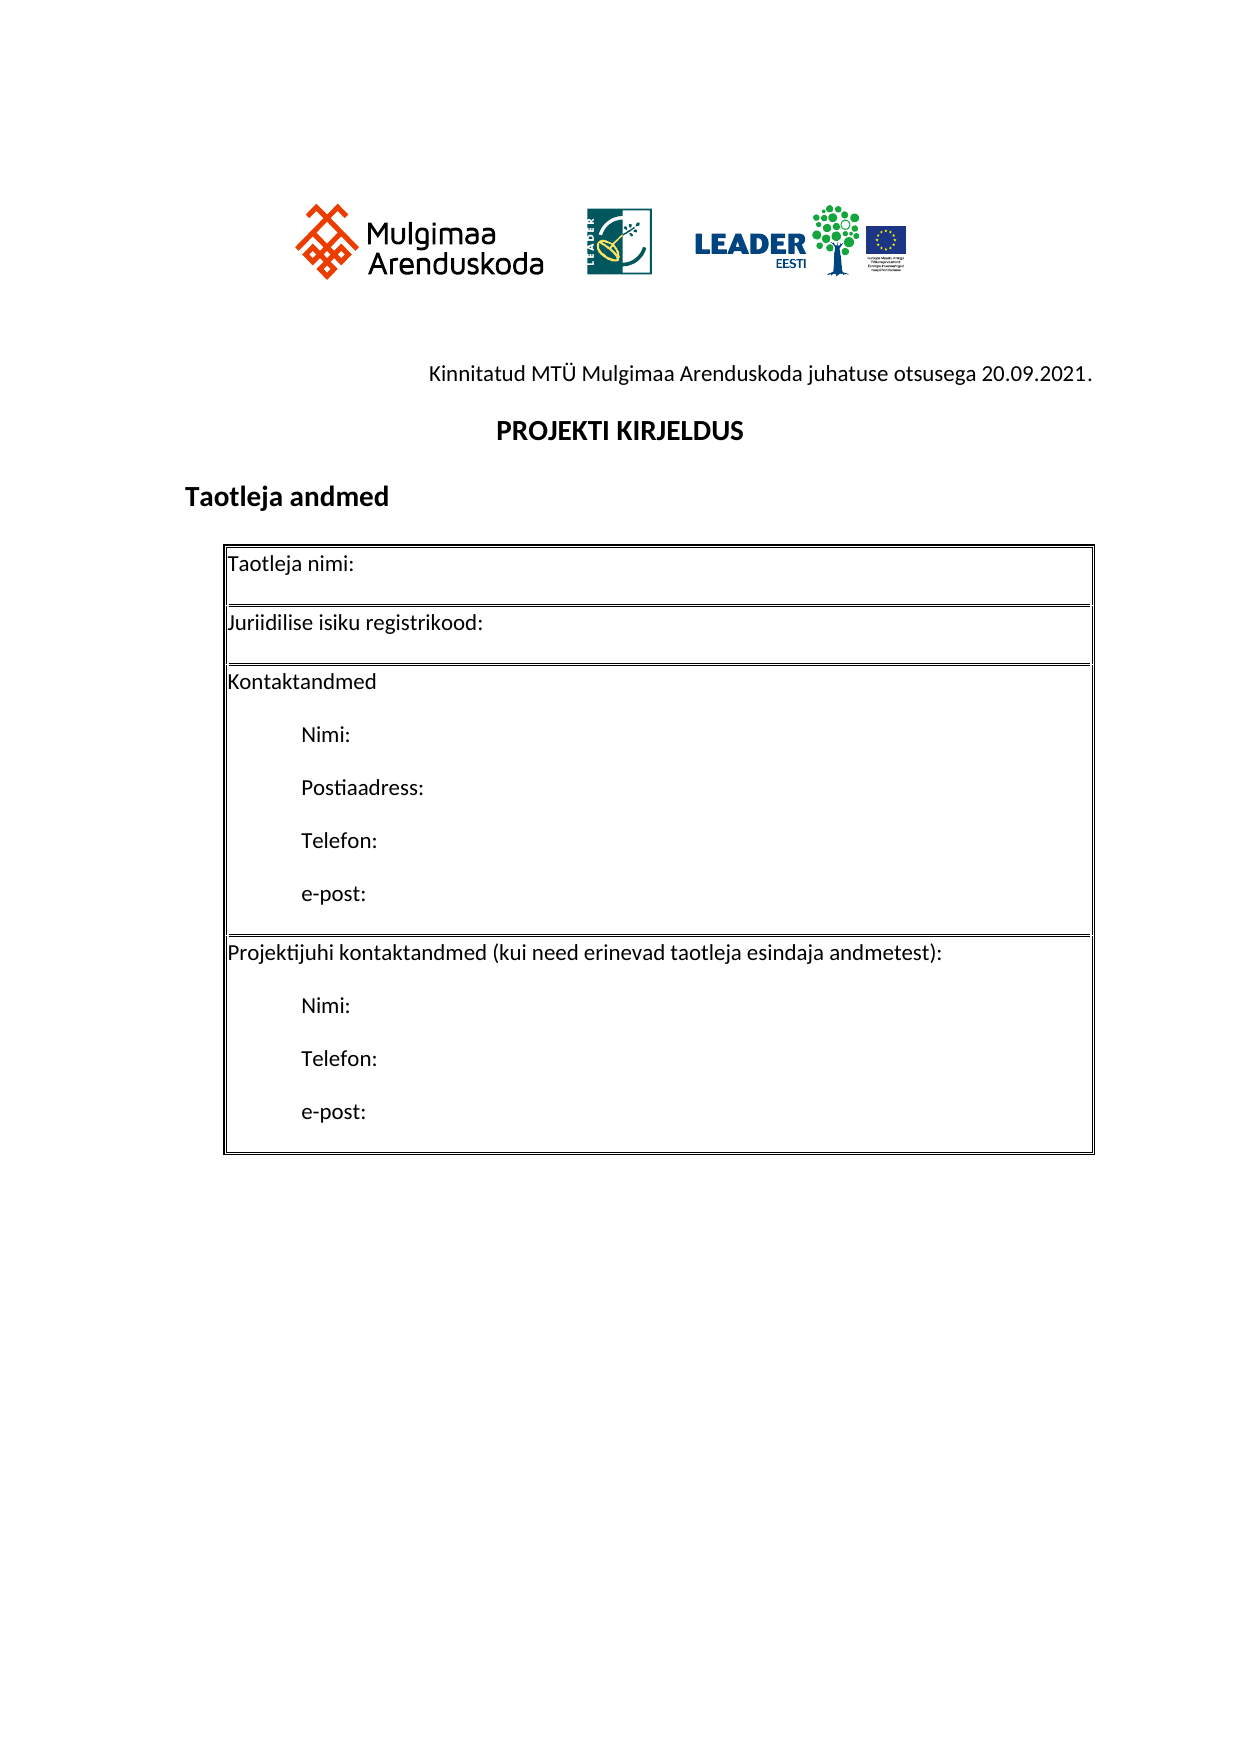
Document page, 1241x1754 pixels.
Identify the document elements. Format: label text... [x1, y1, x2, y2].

table_cell Kontaktandmed Nimi: Postiaadress: Telefon: e-post: [227, 663, 1092, 934]
text PROJEKTI KIRJELDUS [148, 412, 1093, 448]
table_header Taotleja nimi: [227, 548, 1092, 603]
table_cell Projektijuhi kontaktandmed (kui need erinevad taotleja esindaja andmetest): Nimi: Telefon: e-post: [225, 934, 1093, 1152]
text Kinnitatud MTÜ Mulgimaa Arenduskoda juhatuse otsusega 20.09.2021. [148, 359, 1093, 387]
table_cell Juriidilise isiku registrikood: [227, 604, 1092, 662]
text Taotleja andmed [185, 478, 1093, 514]
